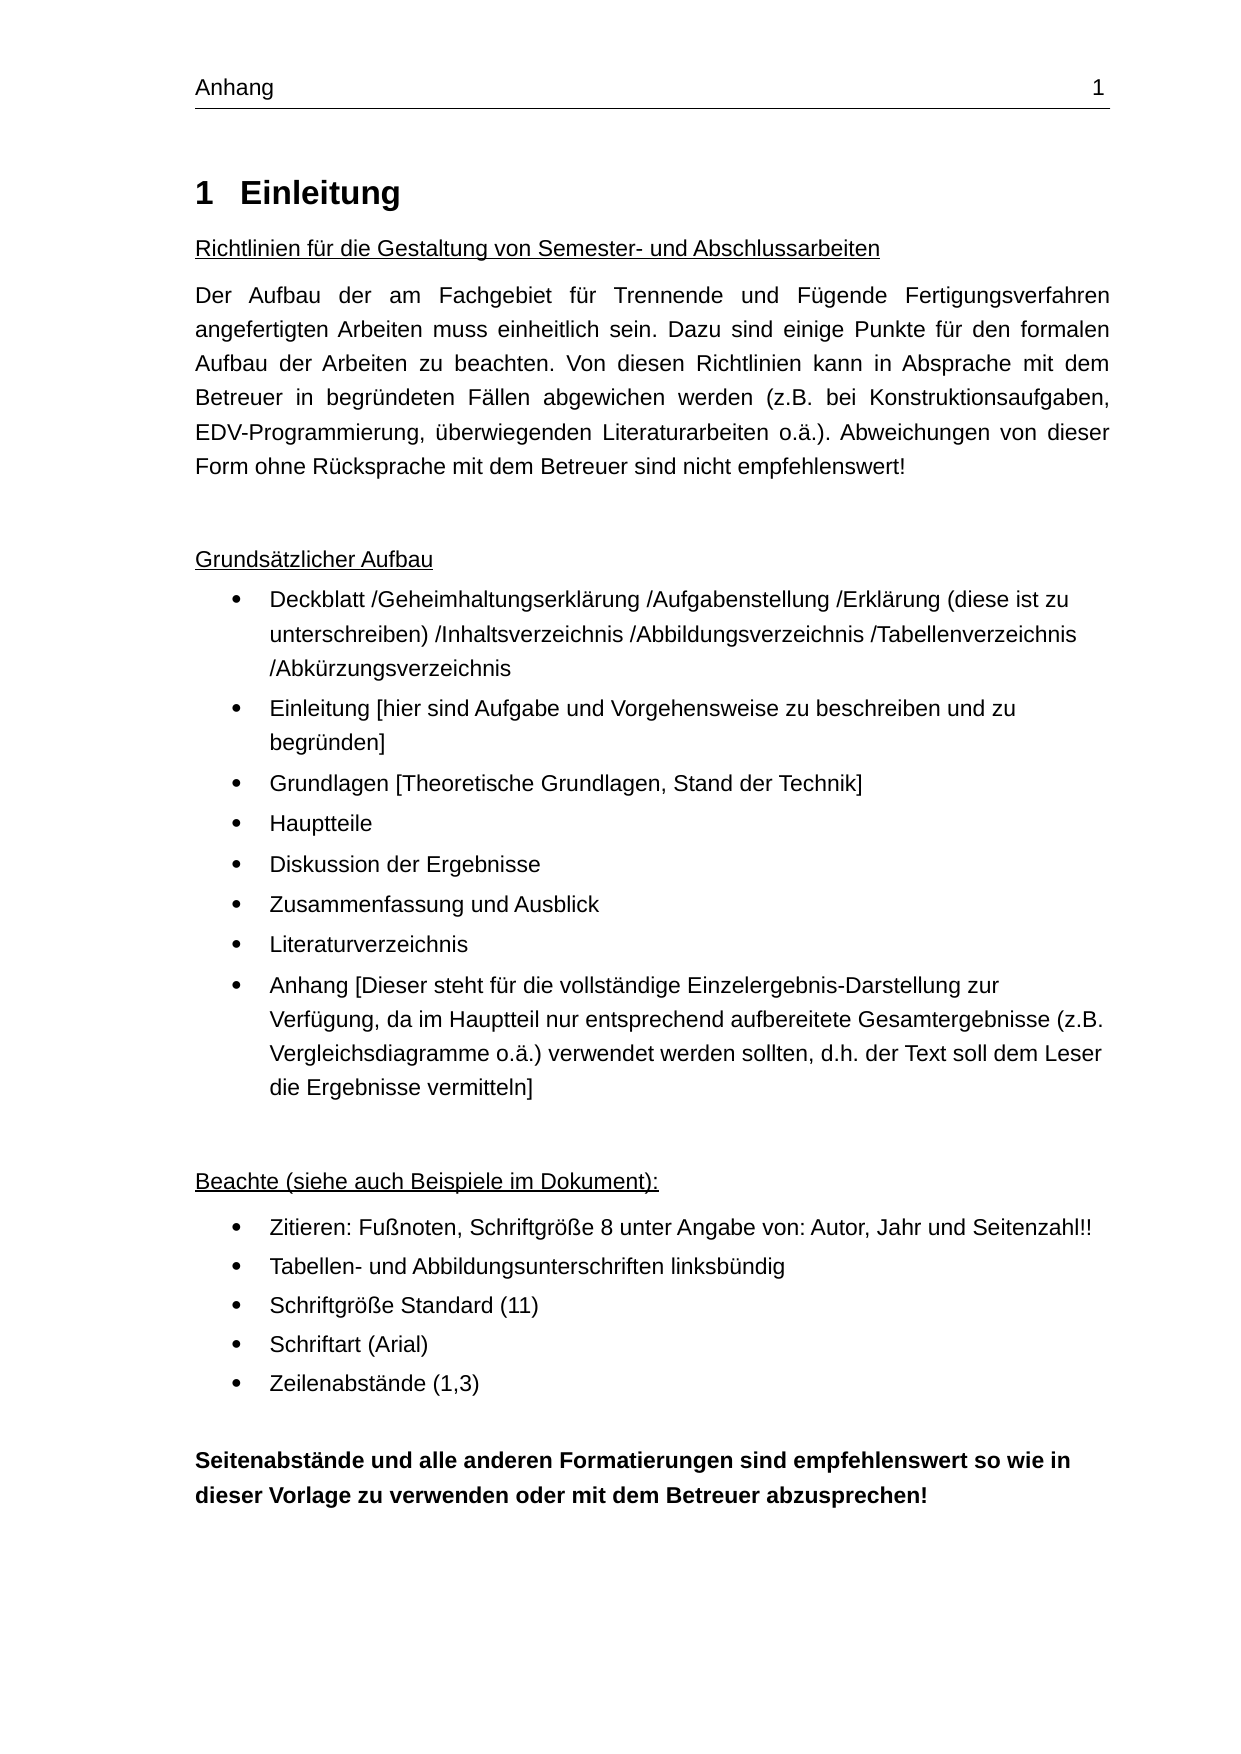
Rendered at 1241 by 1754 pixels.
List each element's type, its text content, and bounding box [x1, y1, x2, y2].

list Tabellen- und Abbildungsunterschriften linksbündig [232, 1253, 1110, 1279]
list Zitieren: Fußnoten, Schriftgröße 8 unter Angabe von: Autor, Jahr und Seitenzahl!! [232, 1214, 1110, 1241]
list Literaturverzeichnis [232, 931, 1110, 958]
text Richtlinien für die Gestaltung von Semester- und Abschlussarbeiten [195, 235, 1110, 261]
list Hauptteile [232, 810, 1110, 836]
list Diskussion der Ergebnisse [232, 851, 1110, 877]
text Grundsätzlicher Aufbau [195, 546, 1110, 572]
list Einleitung [hier sind Aufgabe und Vorgehensweise zu beschreiben und zu begründen] [232, 695, 1110, 756]
list Schriftgröße Standard (11) [232, 1292, 1110, 1318]
text Beachte (siehe auch Beispiele im Dokument): [195, 1168, 1110, 1194]
list Deckblatt /Geheimhaltungserklärung /Aufgabenstellung /Erklärung (diese ist zu unterschreiben) /Inhaltsverzeichnis /Abbildungsverzeichnis /Tabellenverzeichnis /Abkürzungsverzeichnis [232, 586, 1110, 681]
list Grundlagen [Theoretische Grundlagen, Stand der Technik] [232, 770, 1110, 796]
text Seitenabstände und alle anderen Formatierungen sind empfehlenswert so wie in dieser Vorlage zu verwenden oder mit dem Betreuer abzusprechen! [195, 1447, 1110, 1508]
list Anhang [Dieser steht für die vollständige Einzelergebnis-Darstellung zur Verfügung, da im Hauptteil nur entsprechend aufbereitete Gesamtergebnisse (z.B. Vergleichsdiagramme o.ä.) verwendet werden sollten, d.h. der Text soll dem Leser die Ergebnisse vermitteln] [232, 972, 1110, 1101]
list Schriftart (Arial) [232, 1331, 1110, 1357]
list Zusammenfassung und Ausblick [232, 891, 1110, 917]
list Zeilenabstände (1,3) [232, 1370, 1110, 1396]
text Der Aufbau der am Fachgebiet für Trennende und Fügende Fertigungsverfahren angefertigten Arbeiten muss einheitlich sein. Dazu sind einige Punkte für den formalen Aufbau der Arbeiten zu beachten. Von diesen Richtlinien kann in Absprache mit dem Betreuer in begründeten Fällen abgewichen werden (z.B. bei Konstruktionsaufgaben, EDV-Programmierung, überwiegenden Literaturarbeiten o.ä.). Abweichungen von dieser Form ohne Rücksprache mit dem Betreuer sind nicht empfehlenswert! [195, 282, 1110, 479]
subtitle Einleitung [195, 173, 1110, 211]
